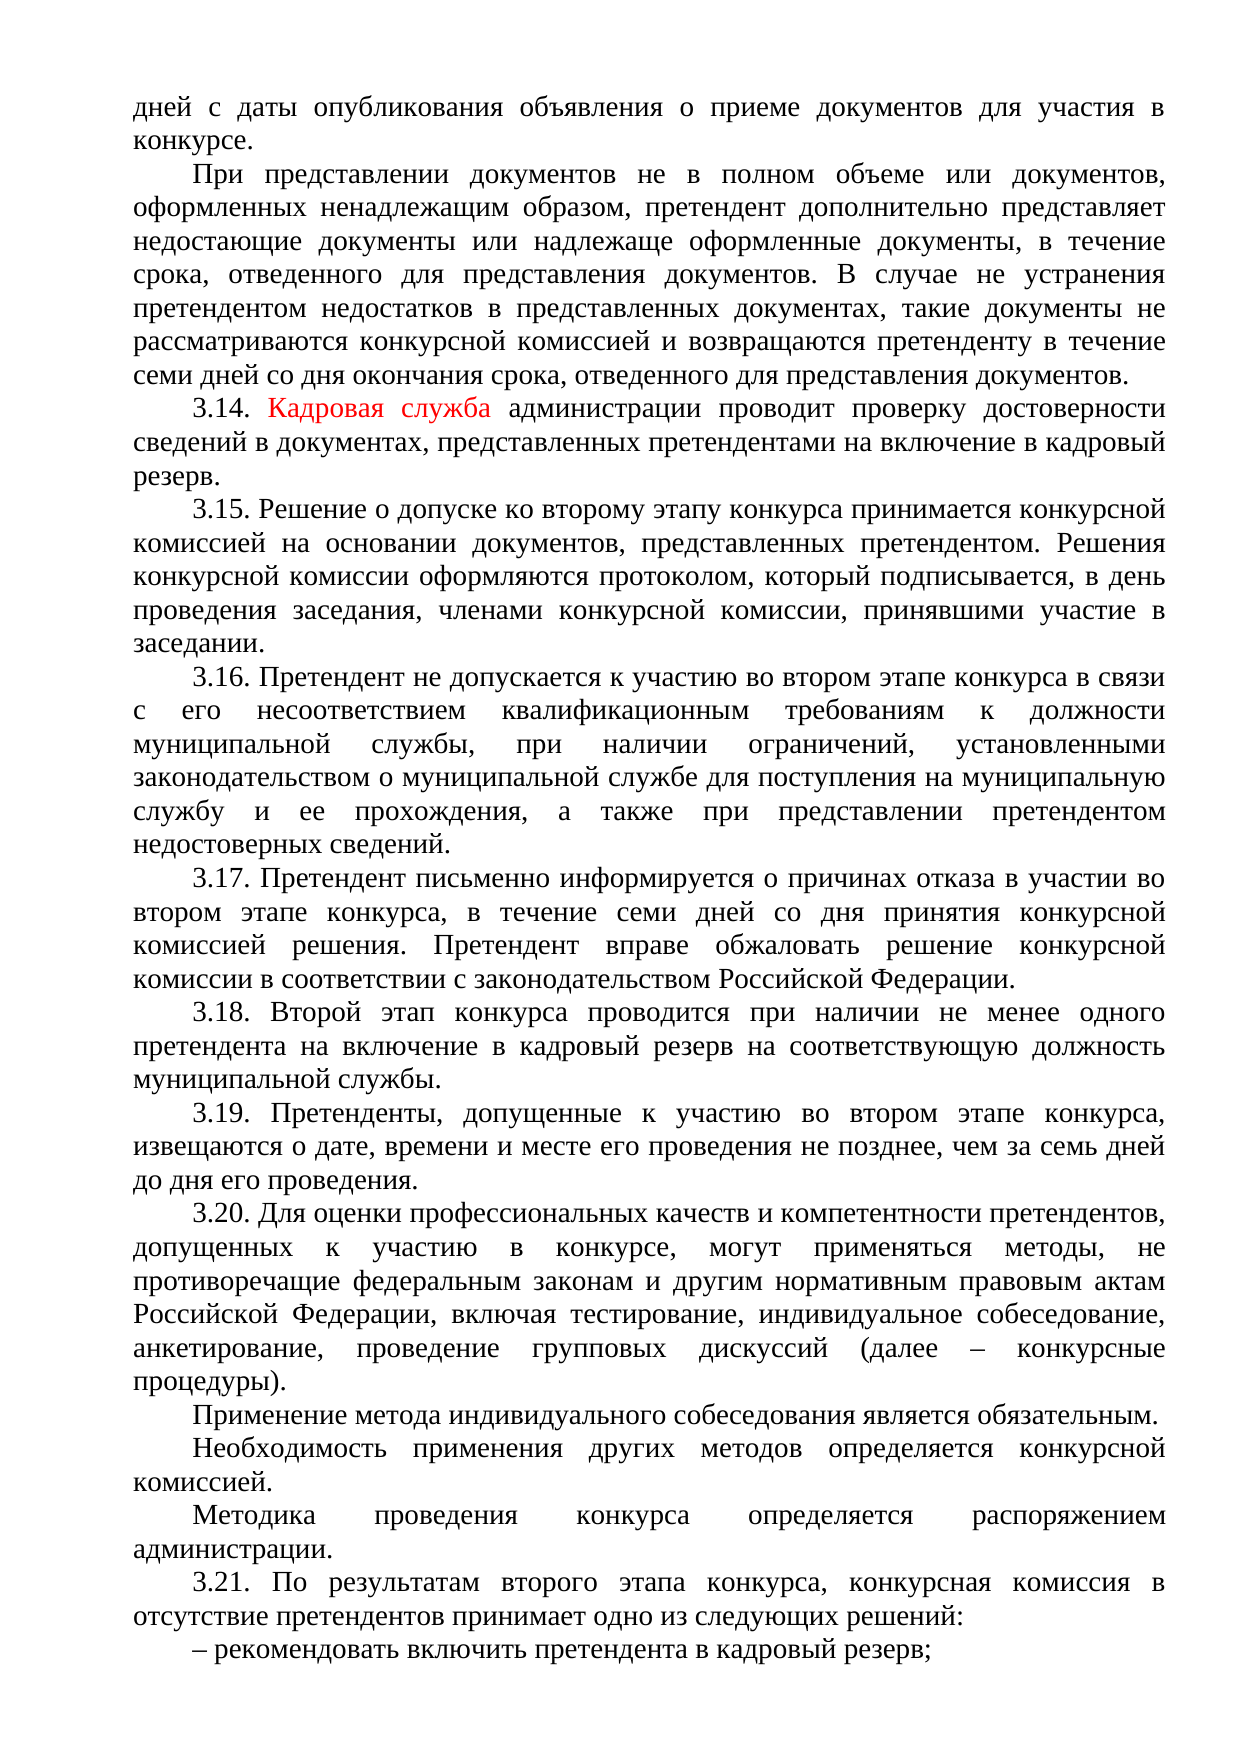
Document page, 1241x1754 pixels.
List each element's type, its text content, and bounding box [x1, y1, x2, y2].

text 3.19. Претенденты, допущенные к участию во втором этапе конкурса, извещаются о дате, времени и месте его проведения не позднее, чем за семь дней до дня его проведения. [133, 1095, 1167, 1196]
text 3.15. Решение о допуске ко второму этапу конкурса принимается конкурсной комиссией на основании документов, представленных претендентом. Решения конкурсной комиссии оформляются протоколом, который подписывается, в день проведения заседания, членами конкурсной комиссии, принявшими участие в заседании. [133, 491, 1167, 659]
text Методика проведения конкурса определяется распоряжением администрации. [133, 1497, 1167, 1564]
text При представлении документов не в полном объеме или документов, оформленных ненадлежащим образом, претендент дополнительно представляет недостающие документы или надлежаще оформленные документы, в течение срока, отведенного для представления документов. В случае не устранения претендентом недостатков в представленных документах, такие документы не рассматриваются конкурсной комиссией и возвращаются претенденту в течение семи дней со дня окончания срока, отведенного для представления документов. [133, 156, 1167, 391]
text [133, 89, 1167, 156]
text 3.18. Второй этап конкурса проводится при наличии не менее одного претендента на включение в кадровый резерв на соответствующую должность муниципальной службы. [133, 994, 1167, 1095]
text 3.21. По результатам второго этапа конкурса, конкурсная комиссия в отсутствие претендентов принимает одно из следующих решений: [133, 1564, 1167, 1632]
text Необходимость применения других методов определяется конкурсной комиссией. [133, 1430, 1167, 1497]
text 3.16. Претендент не допускается к участию во втором этапе конкурса в связи с его несоответствием квалификационным требованиям к должности муниципальной службы, при наличии ограничений, установленными законодательством о муниципальной службе для поступления на муниципальную службу и ее прохождения, а также при представлении претендентом недостоверных сведений. [133, 659, 1167, 860]
text 3.20. Для оценки профессиональных качеств и компетентности претендентов, допущенных к участию в конкурсе, могут применяться методы, не противоречащие федеральным законам и другим нормативным правовым актам Российской Федерации, включая тестирование, индивидуальное собеседование, анкетирование, проведение групповых дискуссий (далее – конкурсные процедуры). [133, 1196, 1167, 1397]
text – рекомендовать включить претендента в кадровый резерв; [133, 1632, 1167, 1665]
text 3.17. Претендент письменно информируется о причинах отказа в участии во втором этапе конкурса, в течение семи дней со дня принятия конкурсной комиссией решения. Претендент вправе обжаловать решение конкурсной комиссии в соответствии с законодательством Российской Федерации. [133, 860, 1167, 994]
text Применение метода индивидуального собеседования является обязательным. [133, 1397, 1167, 1430]
text 3.14. Кадровая служба администрации проводит проверку достоверности сведений в документах, представленных претендентами на включение в кадровый резерв. [133, 391, 1167, 491]
